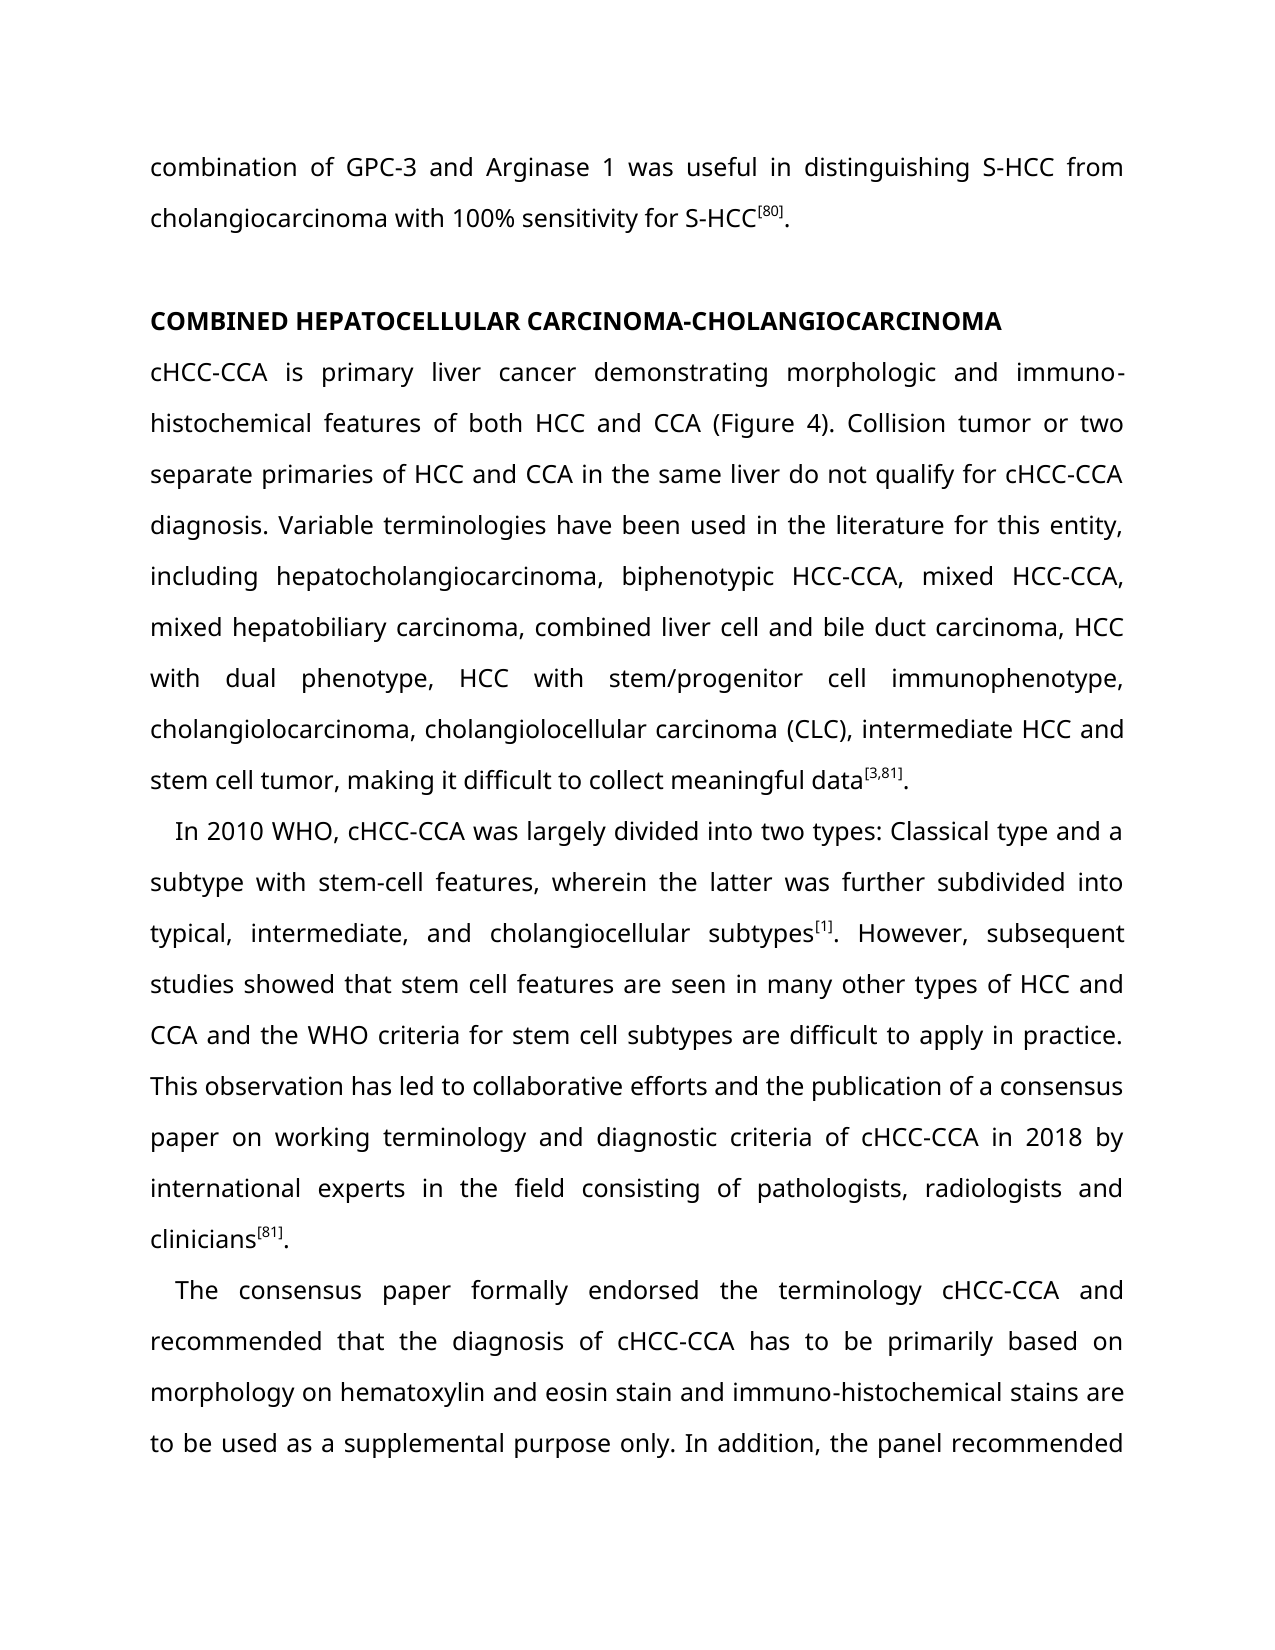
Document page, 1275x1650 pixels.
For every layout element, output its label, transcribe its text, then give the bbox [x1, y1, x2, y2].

text cHCC-CCA is primary liver cancer demonstrating morphologic and immuno-histochemical features of both HCC and CCA (Figure 4). Collision tumor or two separate primaries of HCC and CCA in the same liver do not qualify for cHCC-CCA diagnosis. Variable terminologies have been used in the literature for this entity, including hepatocholangiocarcinoma, biphenotypic HCC-CCA, mixed HCC-CCA, mixed hepatobiliary carcinoma, combined liver cell and bile duct carcinoma, HCC with dual phenotype, HCC with stem/progenitor cell immunophenotype, cholangiolocarcinoma, cholangiolocellular carcinoma (CLC), intermediate HCC and stem cell tumor, making it difficult to collect meaningful data[3,81]. [150, 354, 1125, 797]
text COMBINED HEPATOCELLULAR CARCINOMA-CHOLANGIOCARCINOMA [150, 303, 1125, 337]
text In 2010 WHO, cHCC-CCA was largely divided into two types: Classical type and a subtype with stem-cell features, wherein the latter was further subdivided into typical, intermediate, and cholangiocellular subtypes[1]. However, subsequent studies showed that stem cell features are seen in many other types of HCC and CCA and the WHO criteria for stem cell subtypes are difficult to apply in practice. This observation has led to collaborative efforts and the publication of a consensus paper on working terminology and diagnostic criteria of cHCC-CCA in 2018 by international experts in the field consisting of pathologists, radiologists and clinicians[81]. [150, 813, 1125, 1256]
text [150, 150, 1125, 235]
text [150, 1273, 1125, 1460]
